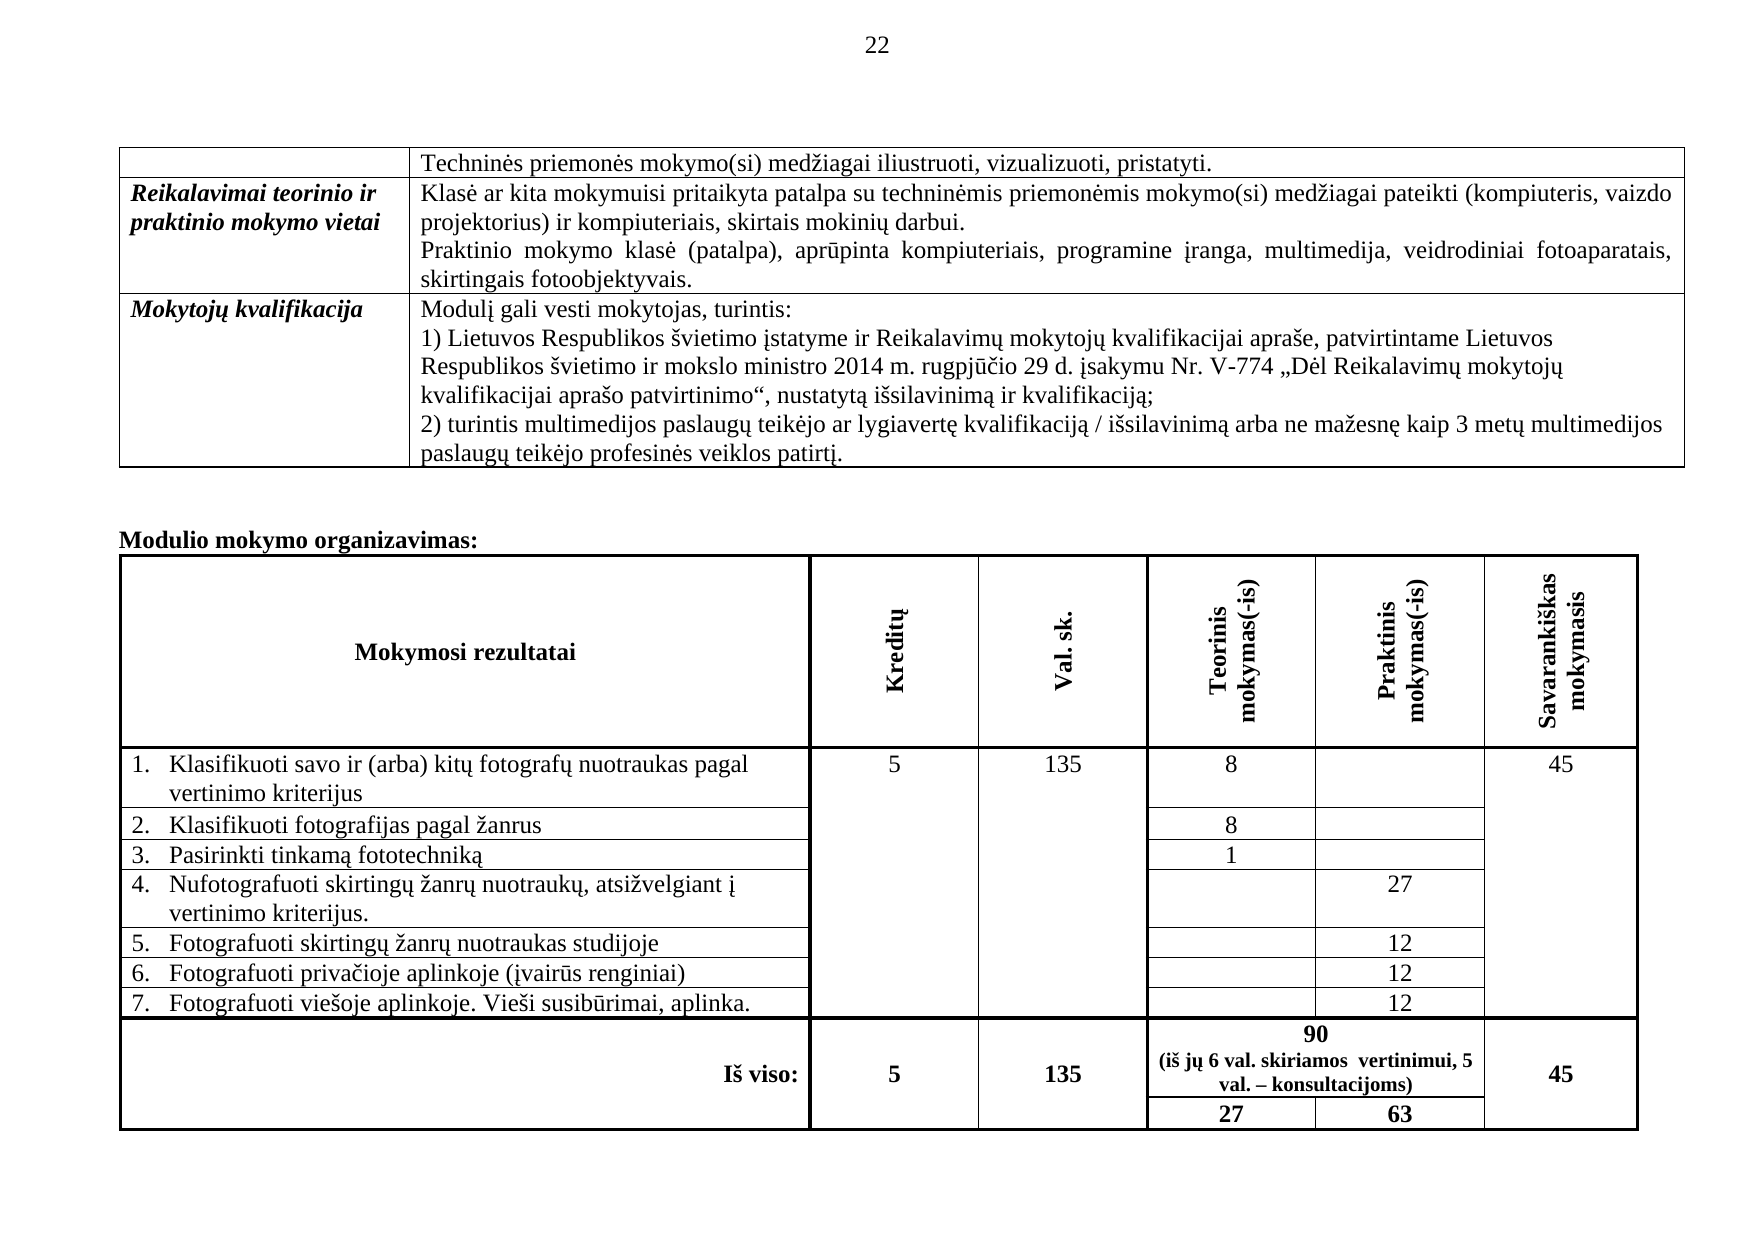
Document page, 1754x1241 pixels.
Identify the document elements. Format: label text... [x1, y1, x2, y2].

table_header Mokymosi rezultatai [122, 557, 808, 746]
table_cell Mokytojų kvalifikacija [120, 294, 409, 466]
table_cell Fotografuoti viešoje aplinkoje. Vieši susibūrimai, aplinka. [122, 988, 808, 1016]
table_cell Iš viso: [122, 1020, 808, 1128]
table_cell [1149, 988, 1315, 1016]
table_cell 12 [1316, 928, 1484, 957]
table_cell Klasė ar kita mokymuisi pritaikyta patalpa su techninėmis priemonėmis mokymo(si) medžiagai pateikti (kompiuteris, vaizdo projektorius) ir kompiuteriais, skirtais mokinių darbui. Praktinio mokymo klasė (patalpa), aprūpinta kompiuteriais, programine įranga, multimedija, veidrodiniai fotoaparatais, skirtingais fotoobjektyvais. [410, 178, 1684, 293]
table_cell 63 [1316, 1098, 1484, 1128]
table_cell [1149, 870, 1315, 927]
table_cell Reikalavimai teorinio ir praktinio mokymo vietai [120, 178, 409, 293]
table_cell 5 [812, 1020, 978, 1128]
table_cell 27 [1316, 870, 1484, 927]
table_cell 90 (iš jų 6 val. skiriamos vertinimui, 5 val. – konsultacijoms) [1149, 1020, 1484, 1096]
table_cell 27 [1149, 1098, 1315, 1128]
table_cell [1316, 749, 1484, 807]
table_cell Modulį gali vesti mokytojas, turintis: 1) Lietuvos Respublikos švietimo įstatyme ir Reikalavimų mokytojų kvalifikacijai apraše, patvirtintame Lietuvos Respublikos švietimo ir mokslo ministro 2014 m. rugpjūčio 29 d. įsakymu Nr. V-774 „Dėl Reikalavimų mokytojų kvalifikacijai aprašo patvirtinimo“, nustatytą išsilavinimą ir kvalifikaciją; 2) turintis multimedijos paslaugų teikėjo ar lygiavertę kvalifikaciją / išsilavinimą arba ne mažesnę kaip 3 metų multimedijos paslaugų teikėjo profesinės veiklos patirtį. [410, 294, 1684, 466]
table_cell 135 [979, 1020, 1146, 1128]
table_cell 12 [1316, 958, 1484, 987]
table_header Savarankiškas mokymasis [1485, 557, 1636, 746]
table_cell 5 [812, 749, 978, 1016]
table_header Kreditų [812, 557, 978, 746]
table_header Praktinis mokymas(-is) [1316, 557, 1484, 746]
table_cell [1149, 928, 1315, 957]
table_cell [1316, 808, 1484, 839]
table_cell 8 [1149, 749, 1315, 807]
text Modulio mokymo organizavimas: [118, 525, 1635, 554]
table_cell Pasirinkti tinkamą fototechniką [122, 840, 808, 868]
table_cell 135 [979, 749, 1146, 1016]
table_cell 1 [1149, 840, 1315, 868]
table_cell Fotografuoti skirtingų žanrų nuotraukas studijoje [122, 928, 808, 957]
table_cell Klasifikuoti fotografijas pagal žanrus [122, 808, 808, 839]
table_cell 8 [1149, 808, 1315, 839]
table_cell Klasifikuoti savo ir (arba) kitų fotografų nuotraukas pagal vertinimo kriterijus [122, 749, 808, 807]
table_header Teorinis mokymas(-is) [1149, 557, 1315, 746]
table_cell 12 [1316, 988, 1484, 1016]
table_cell [1316, 840, 1484, 868]
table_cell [410, 148, 1684, 177]
table_cell [1149, 958, 1315, 987]
table_cell Fotografuoti privačioje aplinkoje (įvairūs renginiai) [122, 958, 808, 987]
table_cell 45 [1485, 1020, 1636, 1128]
table_cell Nufotografuoti skirtingų žanrų nuotraukų, atsižvelgiant į vertinimo kriterijus. [122, 870, 808, 927]
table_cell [120, 148, 409, 177]
table_cell 45 [1485, 749, 1636, 1016]
table_header Val. sk. [979, 557, 1146, 746]
